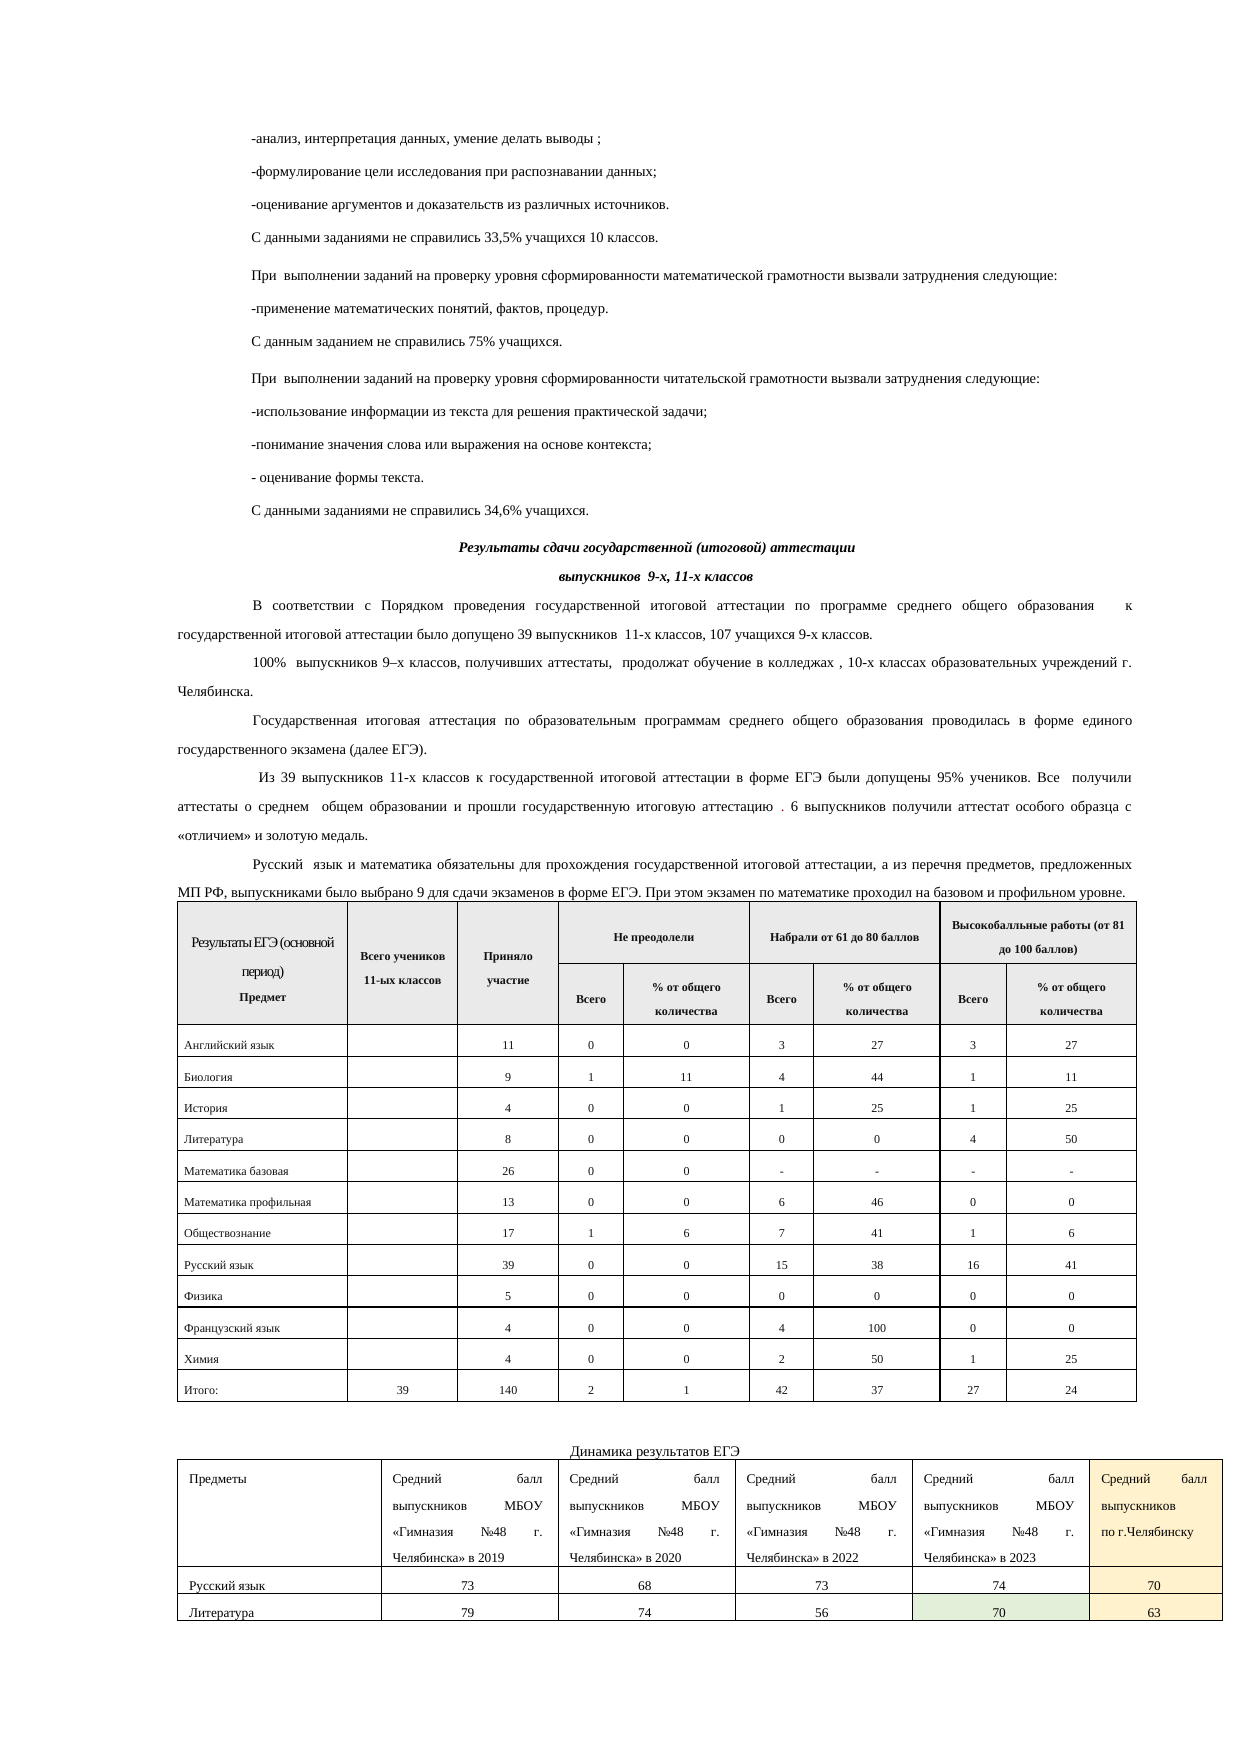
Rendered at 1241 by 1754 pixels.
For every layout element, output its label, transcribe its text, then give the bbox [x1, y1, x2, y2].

text выпускников 9-х, 11-х классов [177, 556, 1137, 585]
table_cell [348, 1339, 457, 1369]
text -формулирование цели исследования при распознавании данных; [188, 151, 1137, 180]
table_cell 5 [458, 1276, 558, 1306]
table_cell 3 [750, 1025, 813, 1056]
text С данным заданием не справились 75% учащихся. [188, 321, 1137, 349]
table_cell 7 [750, 1214, 813, 1244]
table_cell 24 [1007, 1370, 1136, 1401]
table_cell 50 [1007, 1119, 1136, 1150]
table_cell Математика профильная [178, 1182, 347, 1212]
table_cell 68 [559, 1567, 735, 1593]
table_cell 37 [814, 1370, 939, 1401]
table_cell Всего [941, 964, 1006, 1024]
table_cell [348, 1057, 457, 1087]
text При выполнении заданий на проверку уровня сформированности читательской грамотности вызвали затруднения следующие: [188, 358, 1137, 387]
table_cell 4 [458, 1088, 558, 1118]
table_cell 0 [559, 1151, 623, 1181]
table_cell 50 [814, 1339, 939, 1369]
table_cell 1 [750, 1088, 813, 1118]
table_cell 79 [382, 1594, 558, 1620]
table_cell 0 [624, 1119, 749, 1150]
table_cell 26 [458, 1151, 558, 1181]
table_header Всего учеников 11-ых классов [348, 902, 457, 1024]
table_cell 11 [458, 1025, 558, 1056]
table_cell 0 [624, 1308, 749, 1338]
table_header Не преодолели [559, 902, 749, 963]
table_cell 0 [624, 1245, 749, 1275]
table_cell [348, 1276, 457, 1306]
table_cell [348, 1025, 457, 1056]
table_cell 38 [814, 1245, 939, 1275]
table_cell 39 [458, 1245, 558, 1275]
table_header Средний балл выпускников МБОУ «Гимназия №48 г. Челябинска» в 2019 [382, 1460, 558, 1566]
table_header Высокобалльные работы (от 81 до 100 баллов) [941, 902, 1136, 963]
table_cell 0 [559, 1025, 623, 1056]
table_cell 1 [941, 1088, 1006, 1118]
table_cell Русский язык [178, 1567, 381, 1593]
table_cell История [178, 1088, 347, 1118]
table_cell 0 [559, 1119, 623, 1150]
table_cell 0 [624, 1151, 749, 1181]
table_cell 0 [1007, 1308, 1136, 1338]
table_cell 25 [814, 1088, 939, 1118]
text С данными заданиями не справились 33,5% учащихся 10 классов. [188, 217, 1137, 246]
list Динамика результатов ЕГЭ [177, 1430, 1132, 1459]
table_cell % от общего количества [1007, 964, 1136, 1024]
table_cell Биология [178, 1057, 347, 1087]
table_cell 74 [559, 1594, 735, 1620]
table_header Средний балл выпускников МБОУ «Гимназия №48 г. Челябинска» в 2023 [913, 1460, 1089, 1566]
table_cell 0 [624, 1276, 749, 1306]
table_cell 16 [941, 1245, 1006, 1275]
table_cell % от общего количества [814, 964, 939, 1024]
table_cell 0 [624, 1339, 749, 1369]
table_cell 0 [559, 1276, 623, 1306]
table_cell 0 [559, 1245, 623, 1275]
table_cell 17 [458, 1214, 558, 1244]
table_header Средний балл выпускников по г.Челябинску [1090, 1460, 1222, 1566]
table_cell 0 [814, 1119, 939, 1150]
table_cell 2 [559, 1370, 623, 1401]
table_cell [348, 1308, 457, 1338]
table_cell 0 [559, 1308, 623, 1338]
text Результаты сдачи государственной (итоговой) аттестации [177, 527, 1137, 556]
table_cell - [1007, 1151, 1136, 1181]
table_cell 46 [814, 1182, 939, 1212]
text - оценивание формы текста. [188, 457, 1137, 486]
table_cell % от общего количества [624, 964, 749, 1024]
table_cell 8 [458, 1119, 558, 1150]
table_cell 0 [624, 1025, 749, 1056]
table_cell 0 [559, 1088, 623, 1118]
table_cell 70 [1090, 1567, 1222, 1593]
table_header Набрали от 61 до 80 баллов [750, 902, 939, 963]
table_cell 25 [1007, 1088, 1136, 1118]
table_cell - [750, 1151, 813, 1181]
table_cell Литература [178, 1119, 347, 1150]
table_cell 6 [1007, 1214, 1136, 1244]
table_cell 0 [624, 1182, 749, 1212]
list 100% выпускников 9–х классов, получивших аттестаты, продолжат обучение в колледжах , 10-х классах образовательных учреждений г. Челябинска. [177, 642, 1132, 700]
table_cell 27 [814, 1025, 939, 1056]
table_cell Физика [178, 1276, 347, 1306]
table_cell 27 [1007, 1025, 1136, 1056]
table_cell 11 [1007, 1057, 1136, 1087]
table_cell Всего [750, 964, 813, 1024]
table_cell 1 [941, 1339, 1006, 1369]
table_cell 0 [1007, 1182, 1136, 1212]
table_cell 15 [750, 1245, 813, 1275]
table_cell Обществознание [178, 1214, 347, 1244]
list В соответствии с Порядком проведения государственной итоговой аттестации по программе среднего общего образования к государственной итоговой аттестации было допущено 39 выпускников 11-х классов, 107 учащихся 9-х классов. [177, 585, 1132, 642]
table_cell 11 [624, 1057, 749, 1087]
table_cell 1 [941, 1057, 1006, 1087]
table_cell 0 [750, 1119, 813, 1150]
table_cell 0 [559, 1182, 623, 1212]
table_cell - [941, 1151, 1006, 1181]
table_cell Всего [559, 964, 623, 1024]
table_cell 1 [624, 1370, 749, 1401]
table_cell Химия [178, 1339, 347, 1369]
table_cell 25 [1007, 1339, 1136, 1369]
table_cell Математика базовая [178, 1151, 347, 1181]
table_cell 13 [458, 1182, 558, 1212]
table_cell 0 [624, 1088, 749, 1118]
table_cell - [814, 1151, 939, 1181]
table_header Приняло участие [458, 902, 558, 1024]
table_cell 4 [750, 1308, 813, 1338]
table_header Средний балл выпускников МБОУ «Гимназия №48 г. Челябинска» в 2022 [736, 1460, 912, 1566]
text -оценивание аргументов и доказательств из различных источников. [188, 184, 1137, 213]
table_cell 4 [750, 1057, 813, 1087]
table_cell Итого: [178, 1370, 347, 1401]
table_cell [348, 1245, 457, 1275]
list Русский язык и математика обязательны для прохождения государственной итоговой аттестации, а из перечня предметов, предложенных МП РФ, выпускниками было выбрано 9 для сдачи экзаменов в форме ЕГЭ. При этом экзамен по математике проходил на базовом и профильном уровне. [177, 843, 1132, 901]
table_cell 41 [814, 1214, 939, 1244]
table_header Предметы [178, 1460, 381, 1566]
text С данными заданиями не справились 34,6% учащихся. [188, 490, 1137, 519]
table_cell 1 [559, 1214, 623, 1244]
table_cell [348, 1119, 457, 1150]
table_cell 3 [941, 1025, 1006, 1056]
table_cell 6 [624, 1214, 749, 1244]
table_cell 140 [458, 1370, 558, 1401]
table_cell Английский язык [178, 1025, 347, 1056]
table_cell 41 [1007, 1245, 1136, 1275]
table_cell 1 [559, 1057, 623, 1087]
table_cell 56 [736, 1594, 912, 1620]
text -использование информации из текста для решения практической задачи; [188, 391, 1137, 419]
table_cell [348, 1151, 457, 1181]
text -понимание значения слова или выражения на основе контекста; [188, 424, 1137, 453]
table_cell 39 [348, 1370, 457, 1401]
table_cell Литература [178, 1594, 381, 1620]
table_cell 0 [750, 1276, 813, 1306]
table_cell 27 [941, 1370, 1006, 1401]
table_cell 4 [458, 1308, 558, 1338]
table_cell 0 [814, 1276, 939, 1306]
table_cell 63 [1090, 1594, 1222, 1620]
table_cell 44 [814, 1057, 939, 1087]
table_cell 70 [913, 1594, 1089, 1620]
table_cell 1 [941, 1214, 1006, 1244]
table_cell 73 [736, 1567, 912, 1593]
table_cell Русский язык [178, 1245, 347, 1275]
text При выполнении заданий на проверку уровня сформированности математической грамотности вызвали затруднения следующие: [188, 254, 1137, 283]
table_cell 0 [559, 1339, 623, 1369]
table_cell [348, 1182, 457, 1212]
table_header Результаты ЕГЭ (основной период) Предмет [178, 902, 347, 1024]
table_cell 6 [750, 1182, 813, 1212]
table_cell 0 [941, 1182, 1006, 1212]
table_cell 42 [750, 1370, 813, 1401]
text -применение математических понятий, фактов, процедур. [188, 287, 1137, 316]
list Из 39 выпускников 11-х классов к государственной итоговой аттестации в форме ЕГЭ были допущены 95% учеников. Все получили аттестаты о среднем общем образовании и прошли государственную итоговую аттестацию . 6 выпускников получили аттестат особого образца с «отличием» и золотую медаль. [177, 757, 1132, 843]
table_cell Французский язык [178, 1308, 347, 1338]
table_cell 4 [458, 1339, 558, 1369]
table_cell 0 [941, 1276, 1006, 1306]
text -анализ, интерпретация данных, умение делать выводы ; [188, 118, 1137, 147]
table_cell [348, 1214, 457, 1244]
table_cell 9 [458, 1057, 558, 1087]
table_cell 74 [913, 1567, 1089, 1593]
table_header Средний балл выпускников МБОУ «Гимназия №48 г. Челябинска» в 2020 [559, 1460, 735, 1566]
table_cell 73 [382, 1567, 558, 1593]
table_cell 4 [941, 1119, 1006, 1150]
list Государственная итоговая аттестация по образовательным программам среднего общего образования проводилась в форме единого государственного экзамена (далее ЕГЭ). [177, 700, 1132, 757]
table_cell 2 [750, 1339, 813, 1369]
table_cell [348, 1088, 457, 1118]
table_cell 0 [941, 1308, 1006, 1338]
table_cell 0 [1007, 1276, 1136, 1306]
table_cell 100 [814, 1308, 939, 1338]
